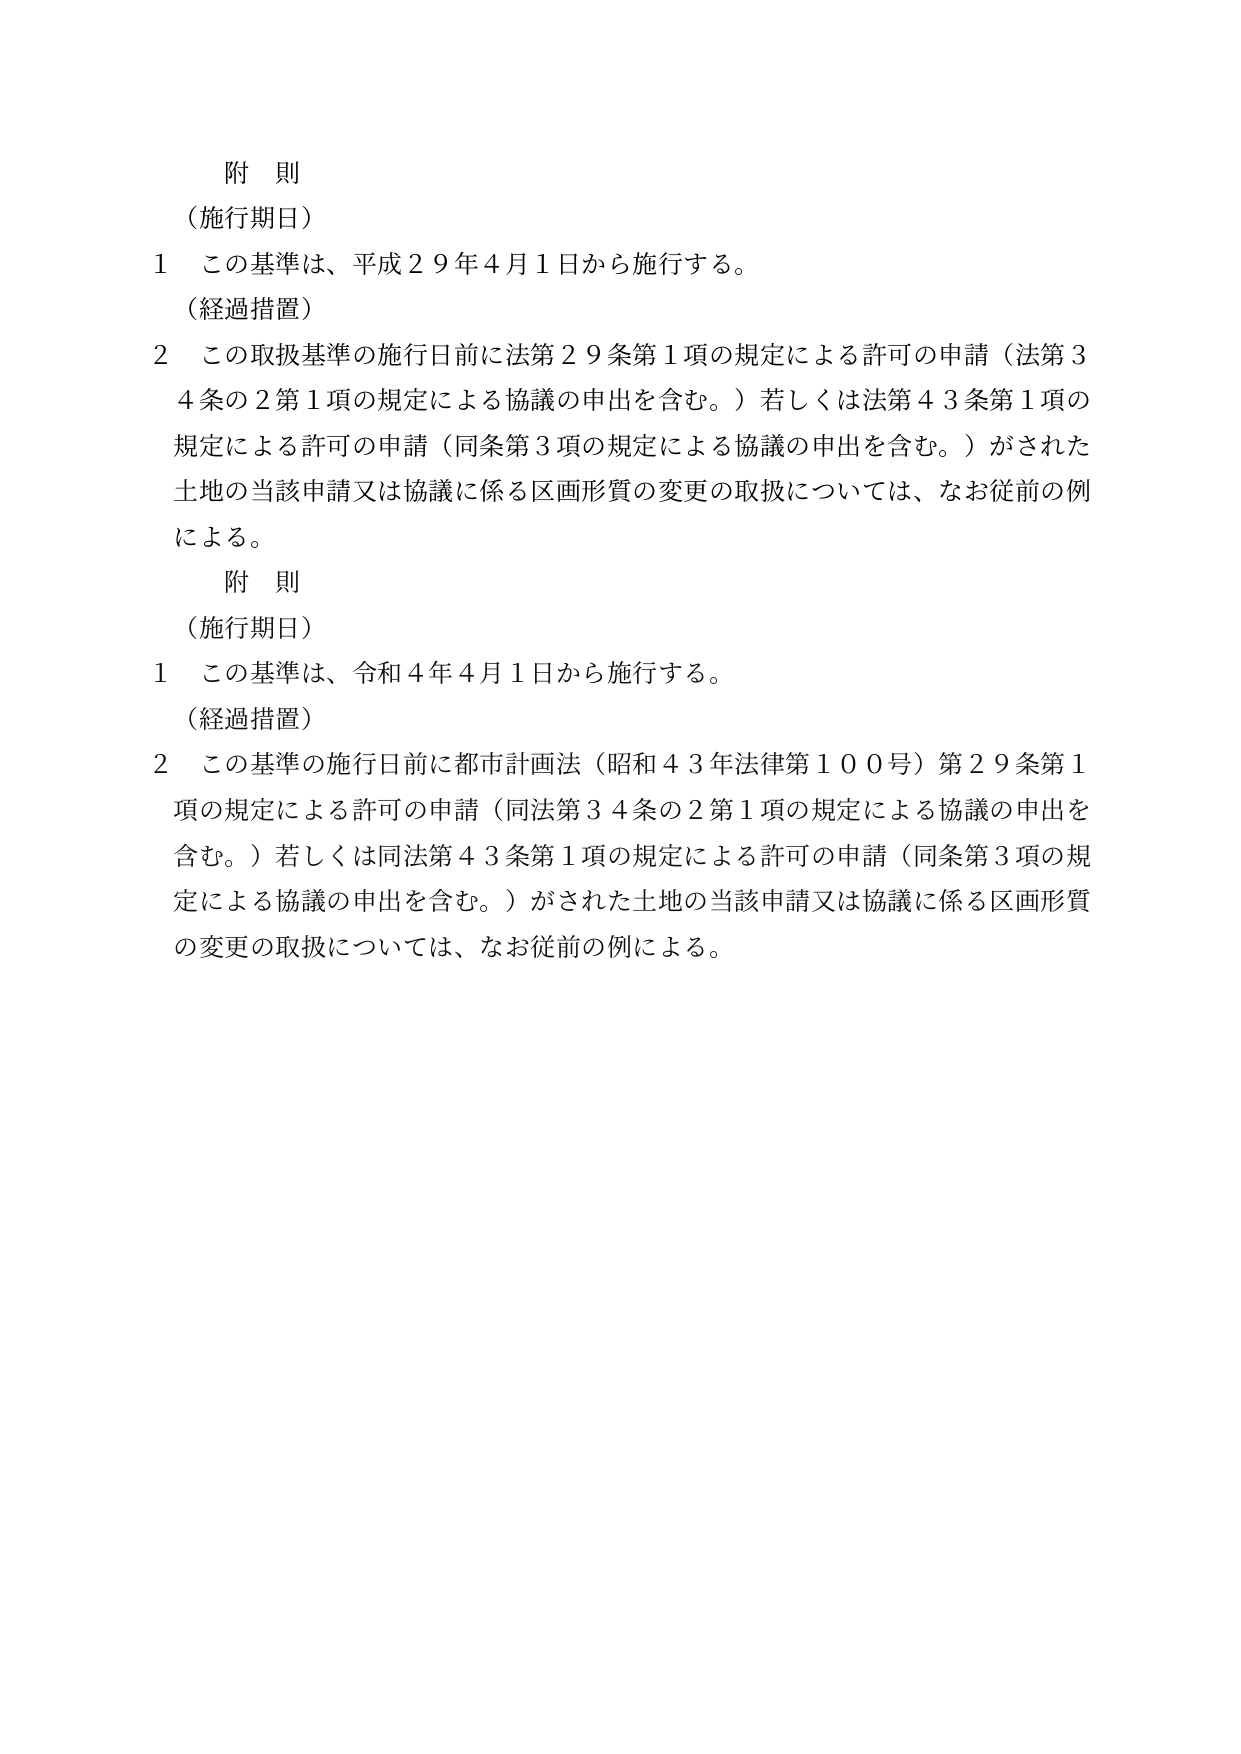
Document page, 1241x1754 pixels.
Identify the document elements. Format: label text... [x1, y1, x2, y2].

text （施行期日） [148, 604, 1092, 649]
text （経過措置） [148, 285, 1092, 331]
text １ この基準は、令和４年４月１日から施行する。 [148, 649, 1092, 695]
text 附 則 [148, 558, 1092, 604]
text １ この基準は、平成２９年４月１日から施行する。 [148, 240, 1092, 285]
text ２ この取扱基準の施行日前に法第２９条第１項の規定による許可の申請（法第３４条の２第１項の規定による協議の申出を含む。）若しくは法第４３条第１項の規定による許可の申請（同条第３項の規定による協議の申出を含む。）がされた土地の当該申請又は協議に係る区画形質の変更の取扱については、なお従前の例による。 [148, 331, 1092, 558]
text （経過措置） [148, 695, 1092, 740]
text （施行期日） [148, 194, 1092, 240]
text 附 則 [148, 149, 1092, 194]
text ２ この基準の施行日前に都市計画法（昭和４３年法律第１００号）第２９条第１項の規定による許可の申請（同法第３４条の２第１項の規定による協議の申出を含む。）若しくは同法第４３条第１項の規定による許可の申請（同条第３項の規定による協議の申出を含む。）がされた土地の当該申請又は協議に係る区画形質の変更の取扱については、なお従前の例による。 [148, 740, 1092, 968]
